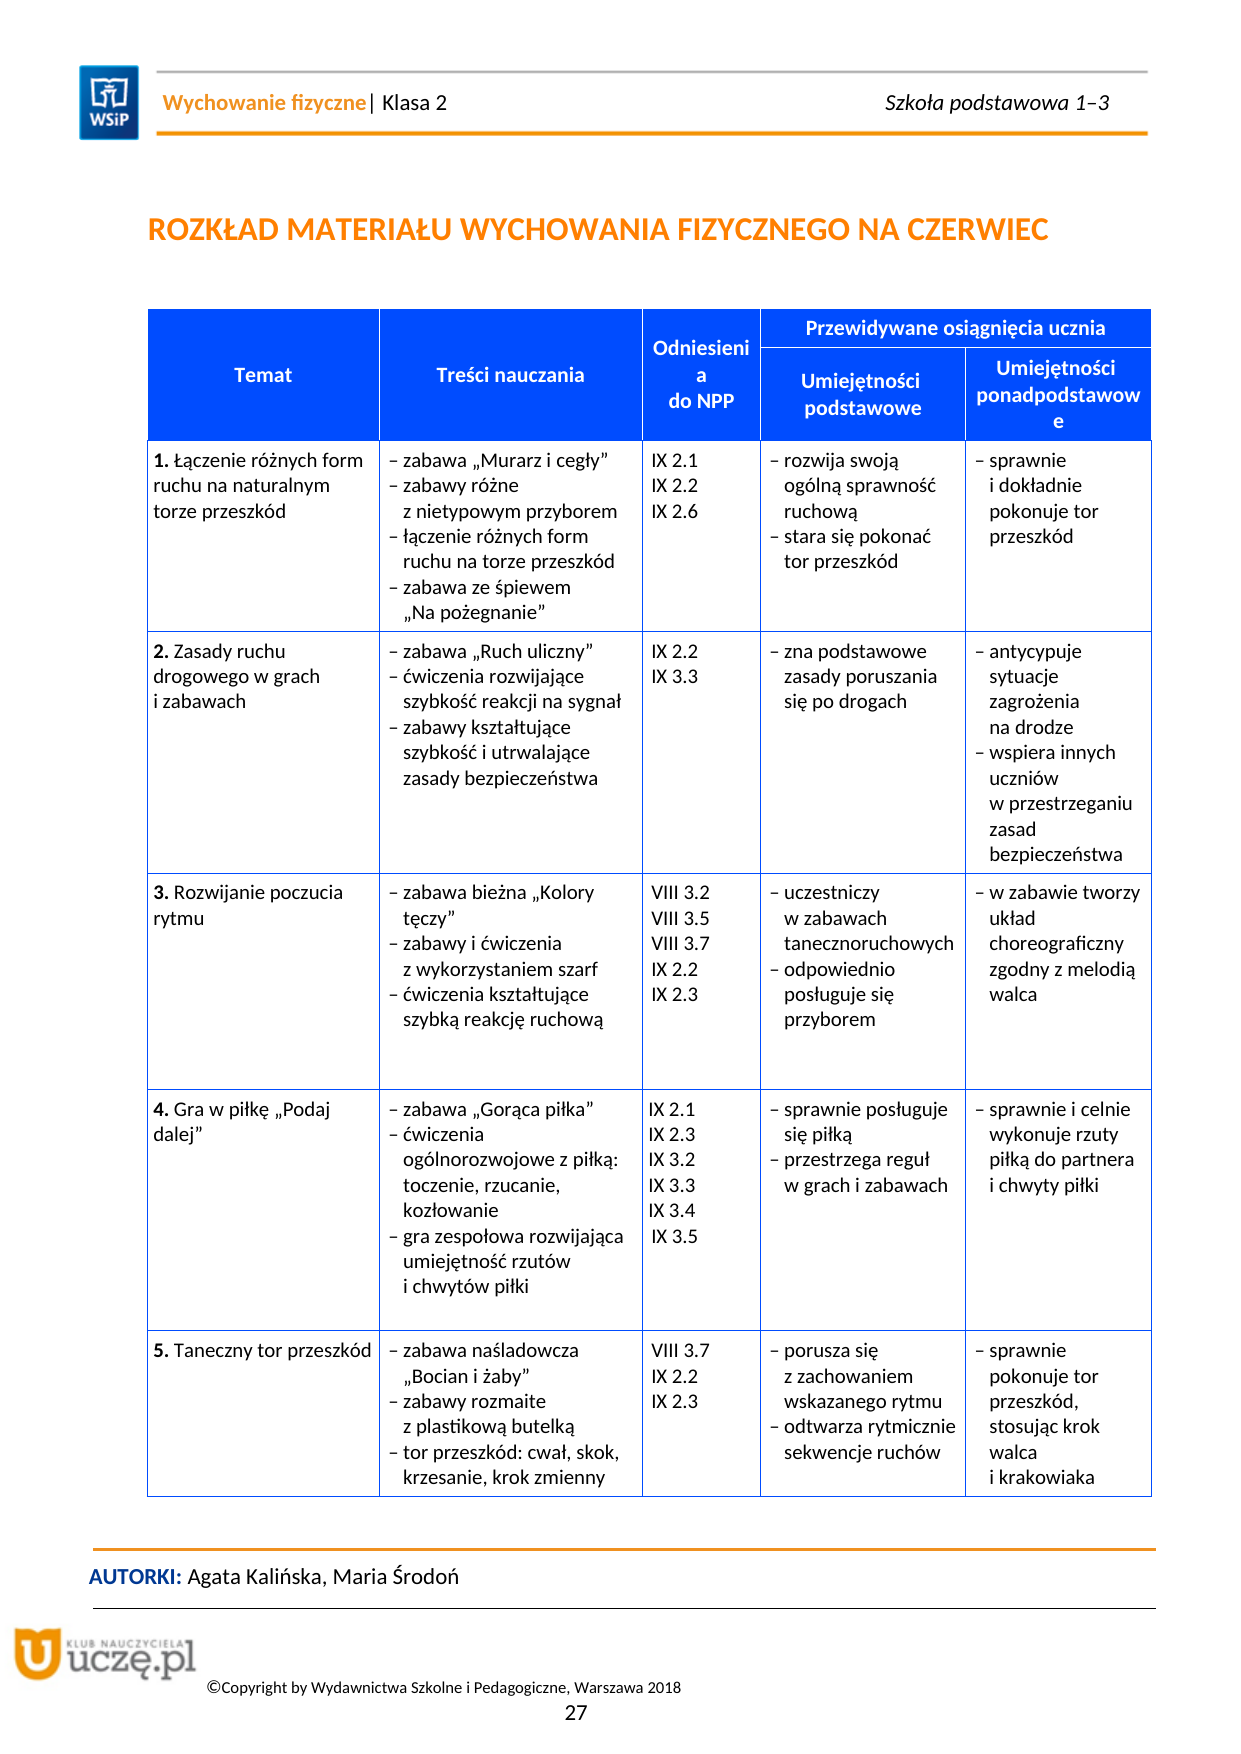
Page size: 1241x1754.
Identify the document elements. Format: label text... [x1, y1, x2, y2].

table_cell 1. Łączenie różnych form ruchu na naturalnym torze przeszkód [148, 441, 379, 631]
table_cell 2. Zasady ruchu drogowego w grach i zabawach [148, 632, 379, 872]
table_cell – w zabawie tworzy układ choreograficzny zgodny z melodią walca [966, 874, 1151, 1089]
table_cell 4. Gra w piłkę „Podaj dalej” [148, 1090, 379, 1330]
table_cell – porusza się z zachowaniem wskazanego rytmu – odtwarza rytmicznie sekwencje ruchów [761, 1331, 965, 1496]
table_cell VIII 3.2 VIII 3.5 VIII 3.7 IX 2.2 IX 2.3 [643, 874, 760, 1089]
table_cell IX 2.1 IX 2.3 IX 3.2 IX 3.3 IX 3.4 IX 3.5 [643, 1090, 760, 1330]
table_header Przewidywane osiągnięcia ucznia [761, 309, 1151, 347]
picture [0, 1618, 202, 1694]
table_cell 5. Taneczny tor przeszkód [148, 1331, 379, 1496]
table_cell – zabawa „Gorąca piłka” – ćwiczenia ogólnorozwojowe z piłką: toczenie, rzucanie, kozłowanie – gra zespołowa rozwijająca umiejętność rzutów i chwytów piłki [380, 1090, 642, 1330]
table_cell – sprawnie pokonuje tor przeszkód, stosując krok walca i krakowiaka [966, 1331, 1151, 1496]
table_cell IX 2.2 IX 3.3 [643, 632, 760, 872]
table_cell – zabawa „Murarz i cegły” – zabawy różne z nietypowym przyborem – łączenie różnych form ruchu na torze przeszkód – zabawa ze śpiewem „Na pożegnanie” [380, 441, 642, 631]
table_cell Umiejętności podstawowe [761, 348, 965, 440]
table_cell Umiejętności ponadpodstawowe [966, 348, 1151, 440]
table_cell – zabawa „Ruch uliczny” – ćwiczenia rozwijające szybkość reakcji na sygnał – zabawy kształtujące szybkość i utrwalające zasady bezpieczeństwa [380, 632, 642, 872]
table_cell – zna podstawowe zasady poruszania się po drogach [761, 632, 965, 872]
table_cell VIII 3.7 IX 2.2 IX 2.3 [643, 1331, 760, 1496]
table_cell 3. Rozwijanie poczucia rytmu [148, 874, 379, 1089]
table_header Odniesienia do NPP [643, 309, 760, 440]
text Rozkład materiału wychowania fizycznego na czerwiec [148, 207, 1152, 248]
picture [0, 7, 1241, 164]
table_cell IX 2.1 IX 2.2 IX 2.6 [643, 441, 760, 631]
table_header Treści nauczania [380, 309, 642, 440]
table_cell – zabawa bieżna „Kolory tęczy” – zabawy i ćwiczenia z wykorzystaniem szarf – ćwiczenia kształtujące szybką reakcję ruchową [380, 874, 642, 1089]
table_cell – antycypuje sytuacje zagrożenia na drodze – wspiera innych uczniów w przestrzeganiu zasad bezpieczeństwa [966, 632, 1151, 872]
table_cell – sprawnie i dokładnie pokonuje tor przeszkód [966, 441, 1151, 631]
table_cell – rozwija swoją ogólną sprawność ruchową – stara się pokonać tor przeszkód [761, 441, 965, 631]
table_cell – sprawnie posługuje się piłką – przestrzega reguł w grach i zabawach [761, 1090, 965, 1330]
table_cell – sprawnie i celnie wykonuje rzuty piłką do partnera i chwyty piłki [966, 1090, 1151, 1330]
table_header Temat [148, 309, 379, 440]
table_cell – uczestniczy w zabawach taneczno­‍ruchowych – odpowiednio posługuje się przyborem [761, 874, 965, 1089]
